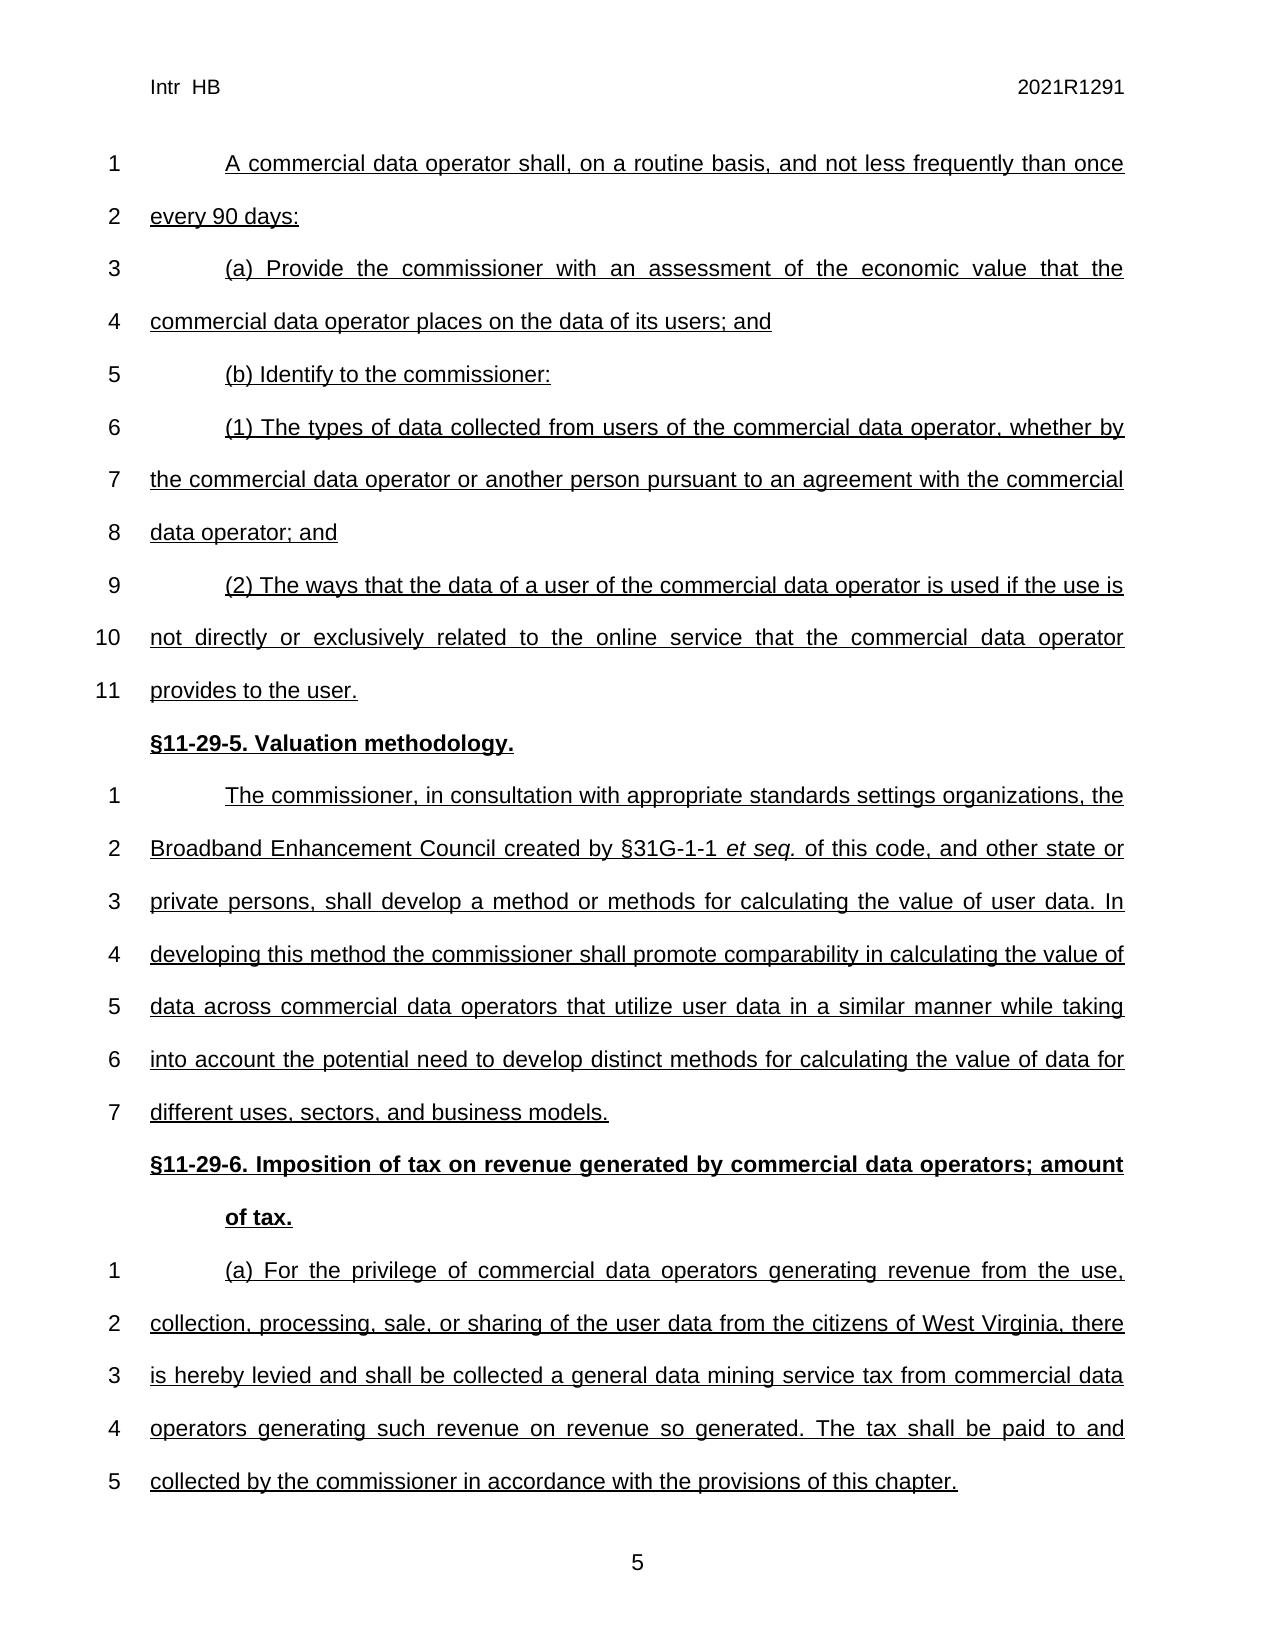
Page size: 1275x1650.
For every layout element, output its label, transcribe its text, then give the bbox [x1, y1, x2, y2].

text The commissioner, in consultation with appropriate standards settings organizations, the Broadband Enhancement Council created by §31G-1-1 et seq. of this code, and other state or private persons, shall develop a method or methods for calculating the value of user data. In developing this method the commissioner shall promote comparability in calculating the value of data across commercial data operators that utilize user data in a similar manner while taking into account the potential need to develop distinct methods for calculating the value of data for different uses, sectors, and business models. [150, 1017, 1125, 1069]
text (a) For the privilege of commercial data operators generating revenue from the use, collection, processing, sale, or sharing of the user data from the citizens of West Virginia, there is hereby levied and shall be collected a general data mining service tax from commercial data operators generating such revenue on revenue so generated. The tax shall be paid to and collected by the commissioner in accordance with the provisions of this chapter. [150, 1334, 1125, 1438]
text The commissioner, in consultation with appropriate standards settings organizations, the Broadband Enhancement Council created by §31G-1-1 et seq. of this code, and other state or private persons, shall develop a method or methods for calculating the value of user data. In developing this method the commissioner shall promote comparability in calculating the value of data across commercial data operators that utilize user data in a similar manner while taking into account the potential need to develop distinct methods for calculating the value of data for different uses, sectors, and business models. [150, 912, 1125, 963]
text A commercial data operator shall, on a routine basis, and not less frequently than once every 90 days: [150, 150, 1125, 229]
text (a) For the privilege of commercial data operators generating revenue from the use, collection, processing, sale, or sharing of the user data from the citizens of West Virginia, there is hereby levied and shall be collected a general data mining service tax from commercial data operators generating such revenue on revenue so generated. The tax shall be paid to and collected by the commissioner in accordance with the provisions of this chapter. [150, 1257, 1125, 1332]
text (2) The ways that the data of a user of the commercial data operator is used if the use is not directly or exclusively related to the online service that the commercial data operator provides to the user. [150, 572, 1125, 647]
text The commissioner, in consultation with appropriate standards settings organizations, the Broadband Enhancement Council created by §31G-1-1 et seq. of this code, and other state or private persons, shall develop a method or methods for calculating the value of user data. In developing this method the commissioner shall promote comparability in calculating the value of data across commercial data operators that utilize user data in a similar manner while taking into account the potential need to develop distinct methods for calculating the value of data for different uses, sectors, and business models. [150, 1070, 1125, 1125]
text §11-29-6. Imposition of tax on revenue generated by commercial data operators; amount of tax. [150, 1151, 1125, 1231]
text (1) The types of data collected from users of the commercial data operator, whether by the commercial data operator or another person pursuant to an agreement with the commercial data operator; and [150, 413, 1125, 545]
text (a) Provide the commissioner with an assessment of the economic value that the commercial data operator places on the data of its users; and [150, 255, 1125, 334]
text (a) For the privilege of commercial data operators generating revenue from the use, collection, processing, sale, or sharing of the user data from the citizens of West Virginia, there is hereby levied and shall be collected a general data mining service tax from commercial data operators generating such revenue on revenue so generated. The tax shall be paid to and collected by the commissioner in accordance with the provisions of this chapter. [150, 1439, 1125, 1494]
text (b) Identify to the commissioner: [150, 361, 1125, 387]
text The commissioner, in consultation with appropriate standards settings organizations, the Broadband Enhancement Council created by §31G-1-1 et seq. of this code, and other state or private persons, shall develop a method or methods for calculating the value of user data. In developing this method the commissioner shall promote comparability in calculating the value of data across commercial data operators that utilize user data in a similar manner while taking into account the potential need to develop distinct methods for calculating the value of data for different uses, sectors, and business models. [150, 965, 1125, 1016]
text The commissioner, in consultation with appropriate standards settings organizations, the Broadband Enhancement Council created by §31G-1-1 et seq. of this code, and other state or private persons, shall develop a method or methods for calculating the value of user data. In developing this method the commissioner shall promote comparability in calculating the value of data across commercial data operators that utilize user data in a similar manner while taking into account the potential need to develop distinct methods for calculating the value of data for different uses, sectors, and business models. [150, 782, 1125, 911]
text §11-29-5. Valuation methodology. [150, 730, 1125, 756]
text (2) The ways that the data of a user of the commercial data operator is used if the use is not directly or exclusively related to the online service that the commercial data operator provides to the user. [150, 648, 1125, 703]
